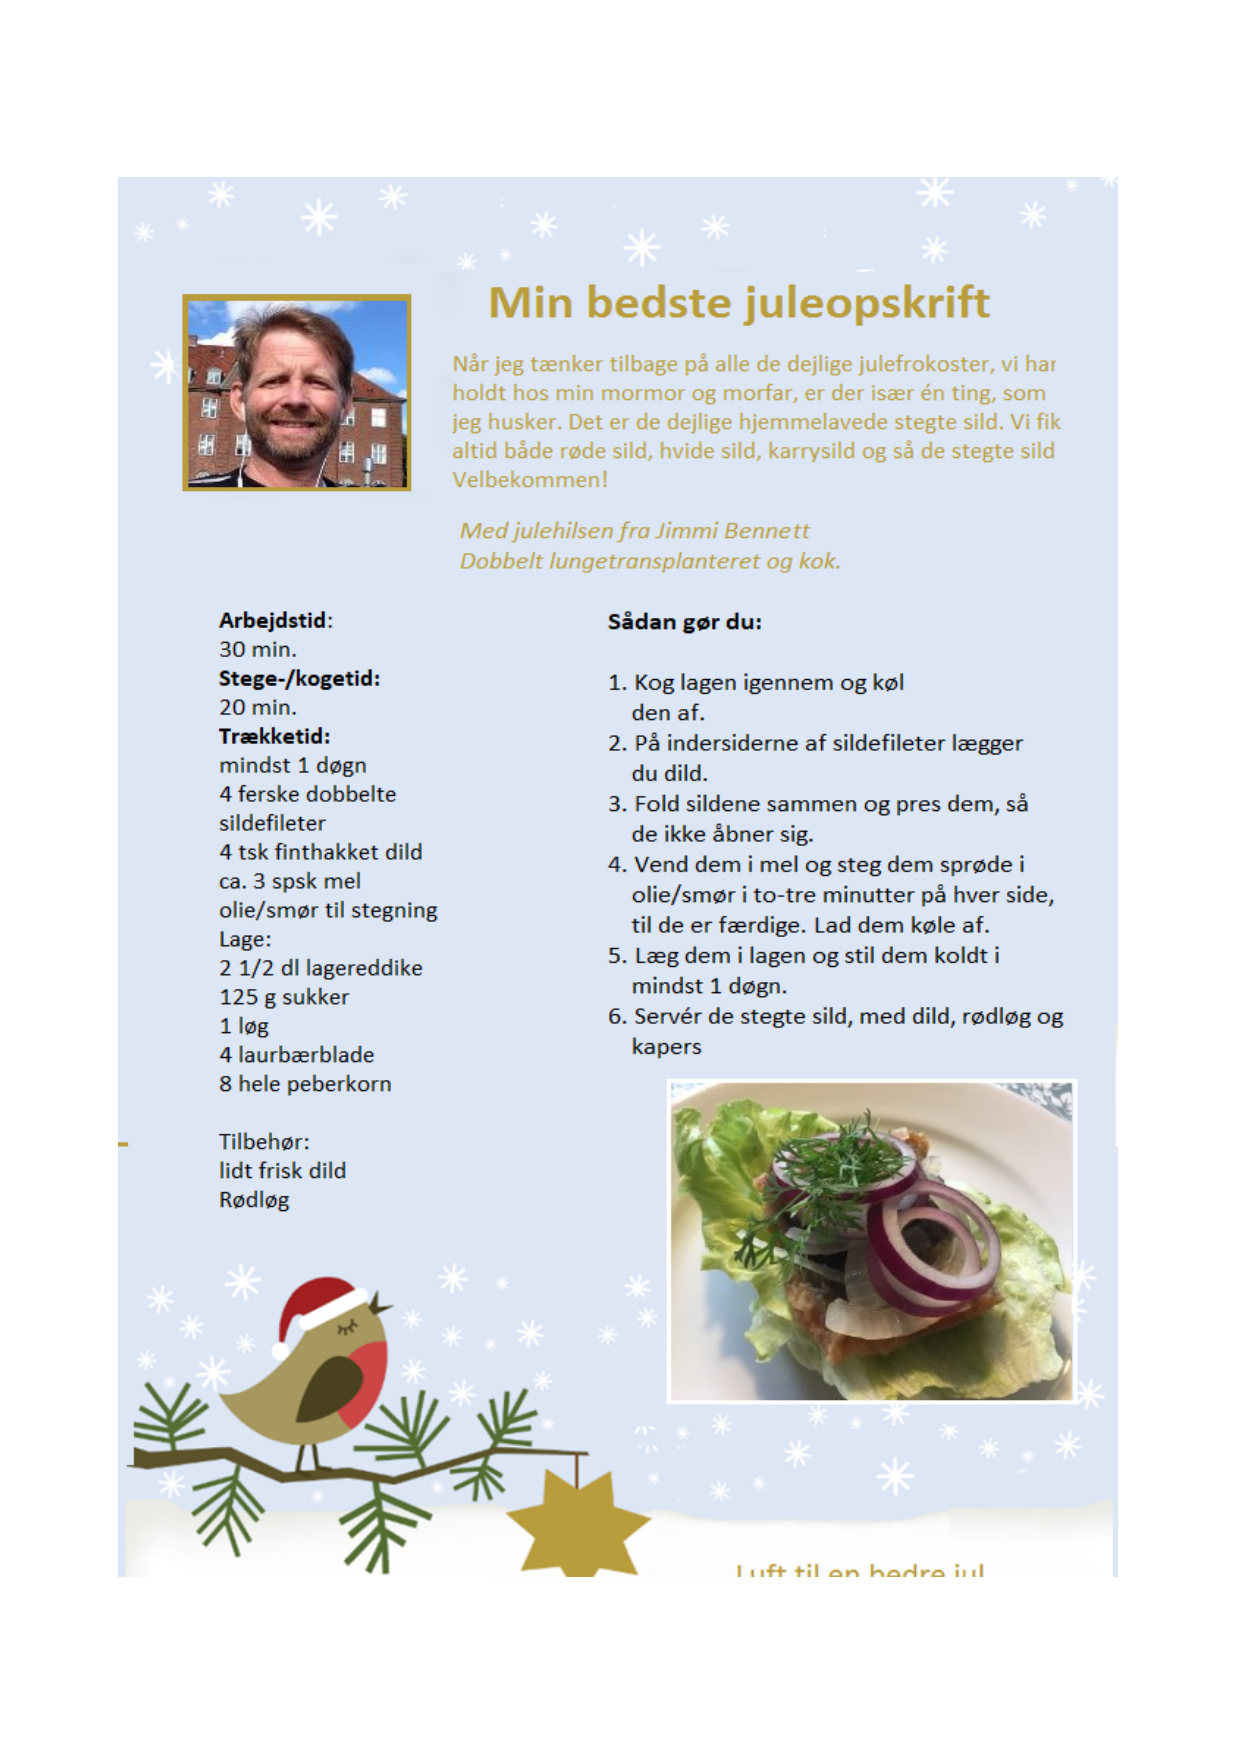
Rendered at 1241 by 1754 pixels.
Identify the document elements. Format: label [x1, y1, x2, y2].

picture [118, 177, 1119, 1577]
